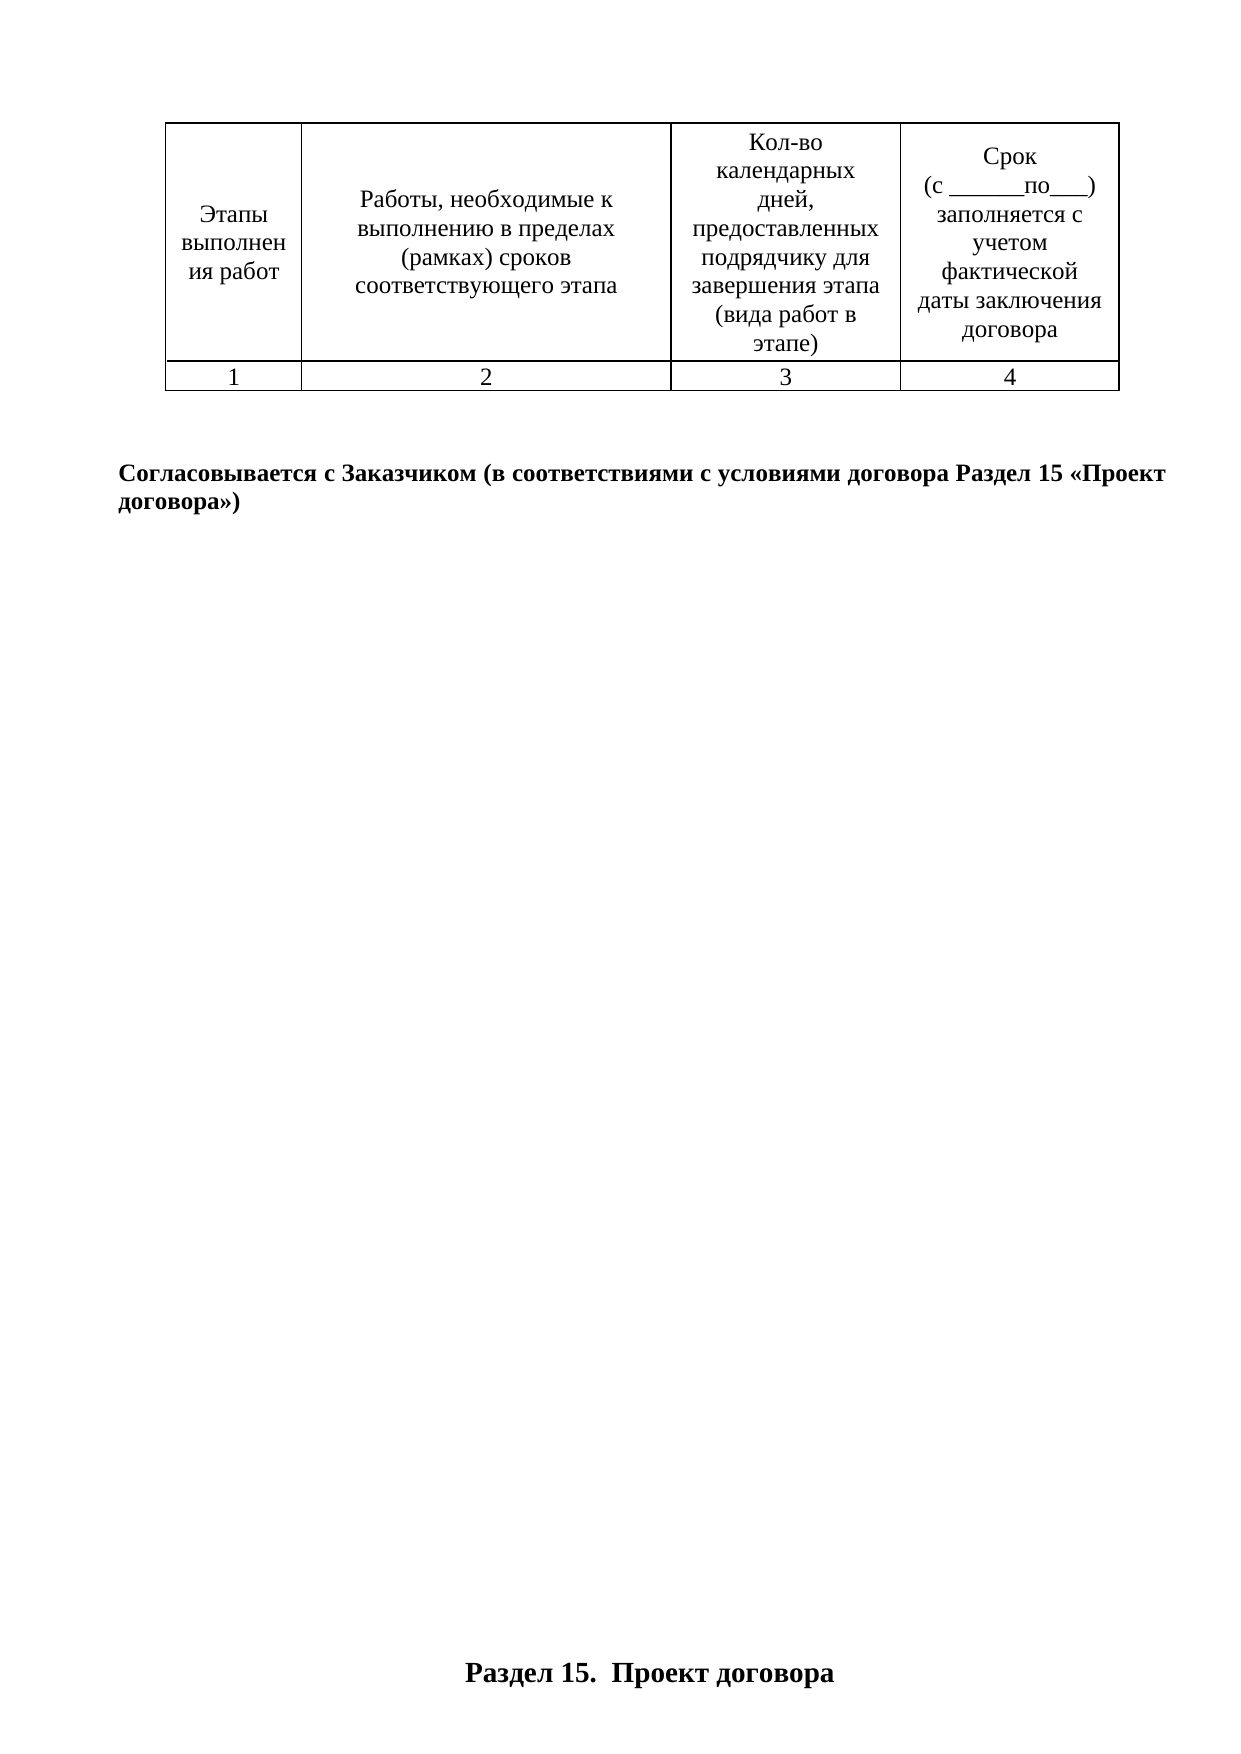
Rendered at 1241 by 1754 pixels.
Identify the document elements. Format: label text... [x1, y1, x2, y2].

table_cell 2 [302, 362, 670, 389]
table_header Кол-во календарных дней, предоставленных подрядчику для завершения этапа (вида работ в этапе) [672, 124, 900, 360]
list Согласовывается с Заказчиком (в соответствиями с условиями договора Раздел 15 «Проект договора») [118, 458, 1167, 515]
table_cell 1 [166, 361, 301, 389]
table_header Работы, необходимые к выполнению в пределах (рамках) сроков соответствующего этапа [302, 124, 670, 360]
text Раздел 15. Проект договора [133, 1656, 1167, 1689]
table_header Срок (с ______по___) заполняется с учетом фактической даты заключения договора [901, 124, 1118, 360]
table_cell 4 [901, 362, 1118, 389]
table_header Этапы выполнения работ [166, 124, 301, 360]
table_cell 3 [672, 362, 900, 389]
